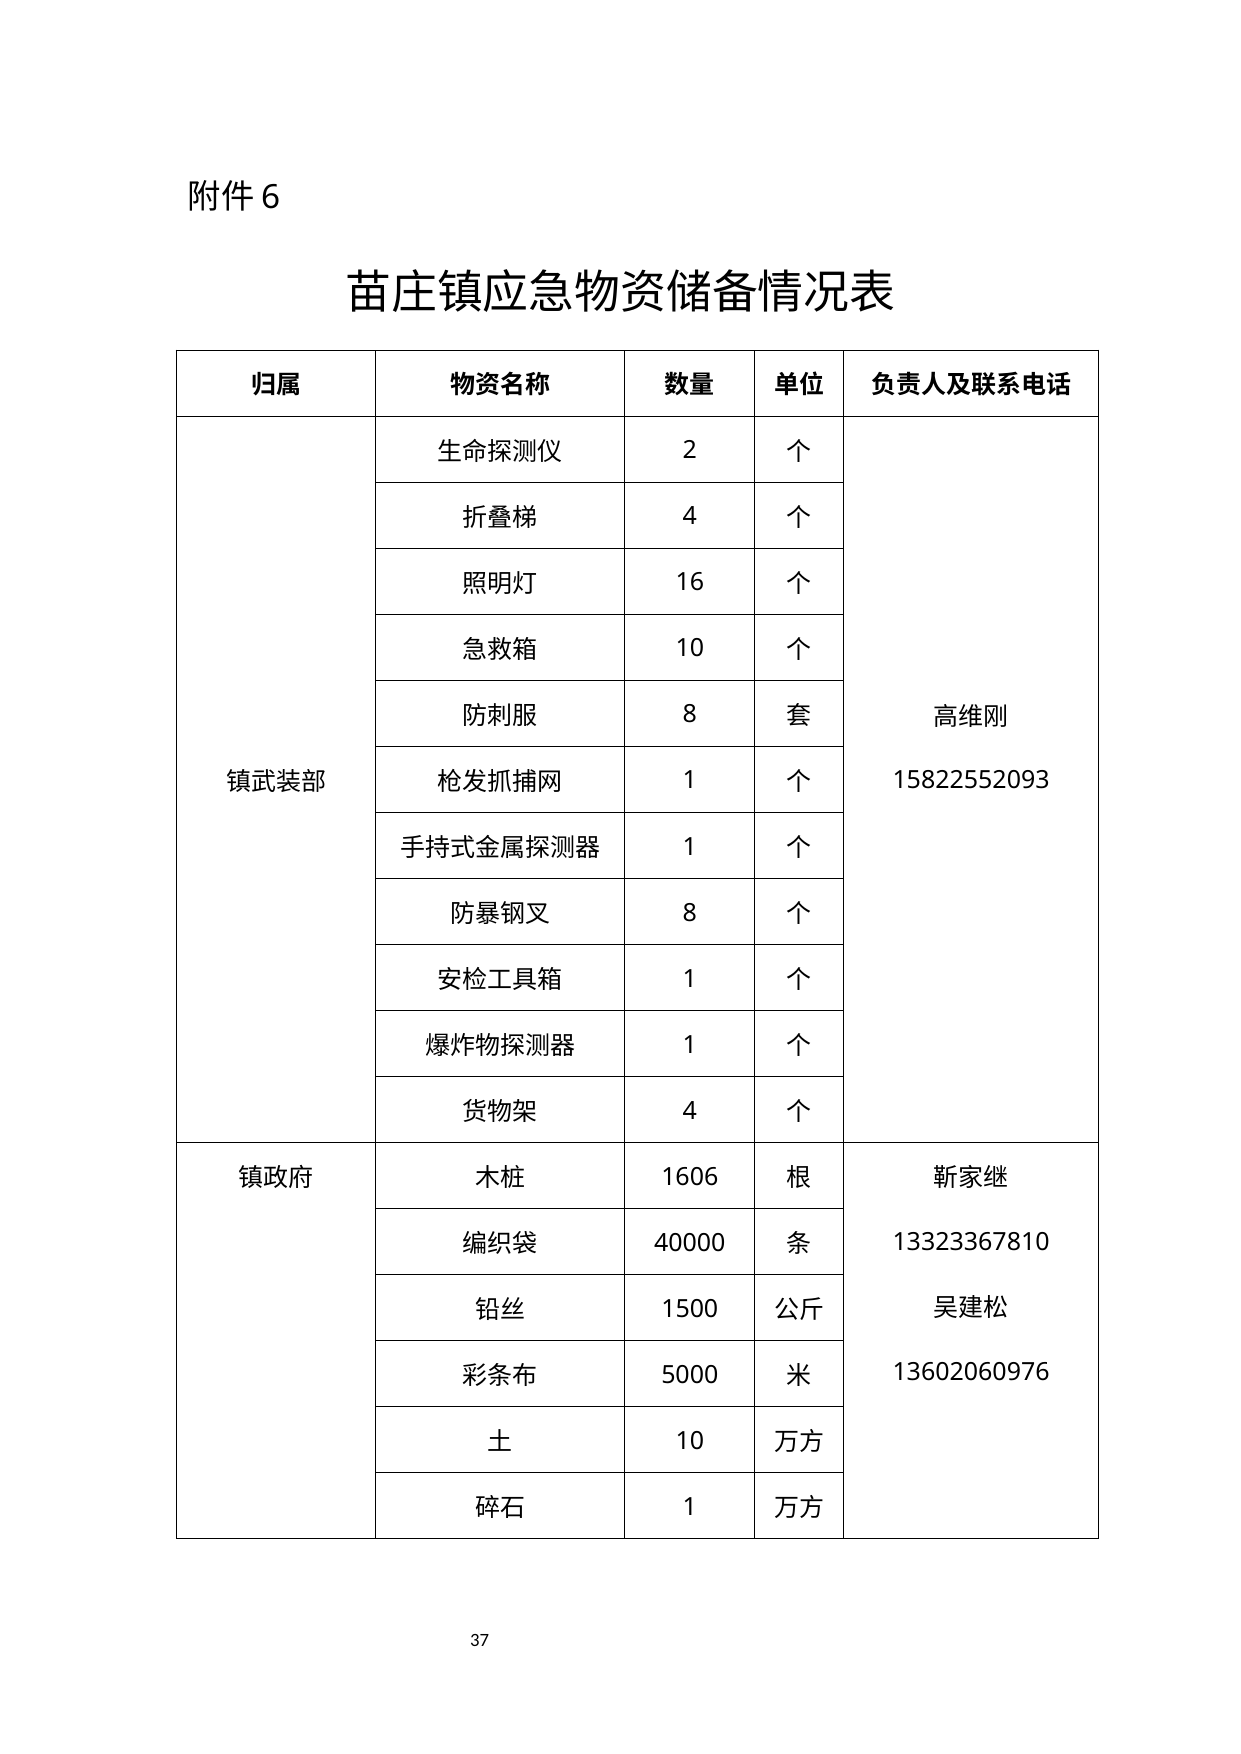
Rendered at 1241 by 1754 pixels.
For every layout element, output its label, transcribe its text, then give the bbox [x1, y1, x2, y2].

table_cell 5000 [625, 1341, 754, 1406]
table_cell 碎石 [376, 1473, 624, 1538]
table_cell 安检工具箱 [376, 945, 624, 1010]
table_cell 急救箱 [376, 615, 624, 680]
table_cell 个 [755, 879, 843, 944]
table_cell 1 [625, 1473, 754, 1538]
table_cell 1606 [625, 1143, 754, 1208]
table_cell 镇武装部 [177, 417, 375, 1142]
table_cell 个 [755, 483, 843, 548]
table_cell 手持式金属探测器 [376, 813, 624, 878]
table_cell 16 [625, 549, 754, 614]
table_cell 4 [625, 483, 754, 548]
table_cell 8 [625, 879, 754, 944]
table_cell 彩条布 [376, 1341, 624, 1406]
table_cell 个 [755, 615, 843, 680]
table_cell 10 [625, 1407, 754, 1472]
table_cell 1 [625, 945, 754, 1010]
table_cell 铅丝 [376, 1275, 624, 1340]
table_header 单位 [755, 351, 843, 416]
table_cell 个 [755, 1011, 843, 1076]
table_cell 防暴钢叉 [376, 879, 624, 944]
table_cell 货物架 [376, 1077, 624, 1142]
table_cell 1 [625, 747, 754, 812]
table_cell 防刺服 [376, 681, 624, 746]
table_cell 木桩 [376, 1143, 624, 1208]
table_cell 高维刚 15822552093 [844, 417, 1098, 1142]
table_cell 10 [625, 615, 754, 680]
table_header 归属 [177, 351, 375, 416]
table_cell 个 [755, 1077, 843, 1142]
table_cell 4 [625, 1077, 754, 1142]
table_cell 40000 [625, 1209, 754, 1274]
table_cell 折叠梯 [376, 483, 624, 548]
table_cell 镇政府 [177, 1143, 375, 1538]
table_cell 靳家继13323367810 吴建松13602060976 [844, 1143, 1098, 1538]
table_cell 万方 [755, 1473, 843, 1538]
table_cell 套 [755, 681, 843, 746]
table_cell 编织袋 [376, 1209, 624, 1274]
table_cell 公斤 [755, 1275, 843, 1340]
table_header 数量 [625, 351, 754, 416]
table_header 物资名称 [376, 351, 624, 416]
table_cell 土 [376, 1407, 624, 1472]
table_cell 根 [755, 1143, 843, 1208]
table_cell 个 [755, 747, 843, 812]
table_cell 个 [755, 813, 843, 878]
table_cell 个 [755, 945, 843, 1010]
table_cell 万方 [755, 1407, 843, 1472]
table_cell 1500 [625, 1275, 754, 1340]
table_cell 2 [625, 417, 754, 482]
list 苗庄镇应急物资储备情况表 [187, 239, 1053, 337]
table_cell 生命探测仪 [376, 417, 624, 482]
table_cell 个 [755, 417, 843, 482]
table_cell 1 [625, 813, 754, 878]
table_cell 米 [755, 1341, 843, 1406]
table_cell 条 [755, 1209, 843, 1274]
table_cell 枪发抓捕网 [376, 747, 624, 812]
table_cell 1 [625, 1011, 754, 1076]
table_cell 个 [755, 549, 843, 614]
table_cell 8 [625, 681, 754, 746]
table_cell 爆炸物探测器 [376, 1011, 624, 1076]
list 附件6 [187, 162, 1053, 227]
table_cell 照明灯 [376, 549, 624, 614]
table_header 负责人及联系电话 [844, 351, 1098, 416]
